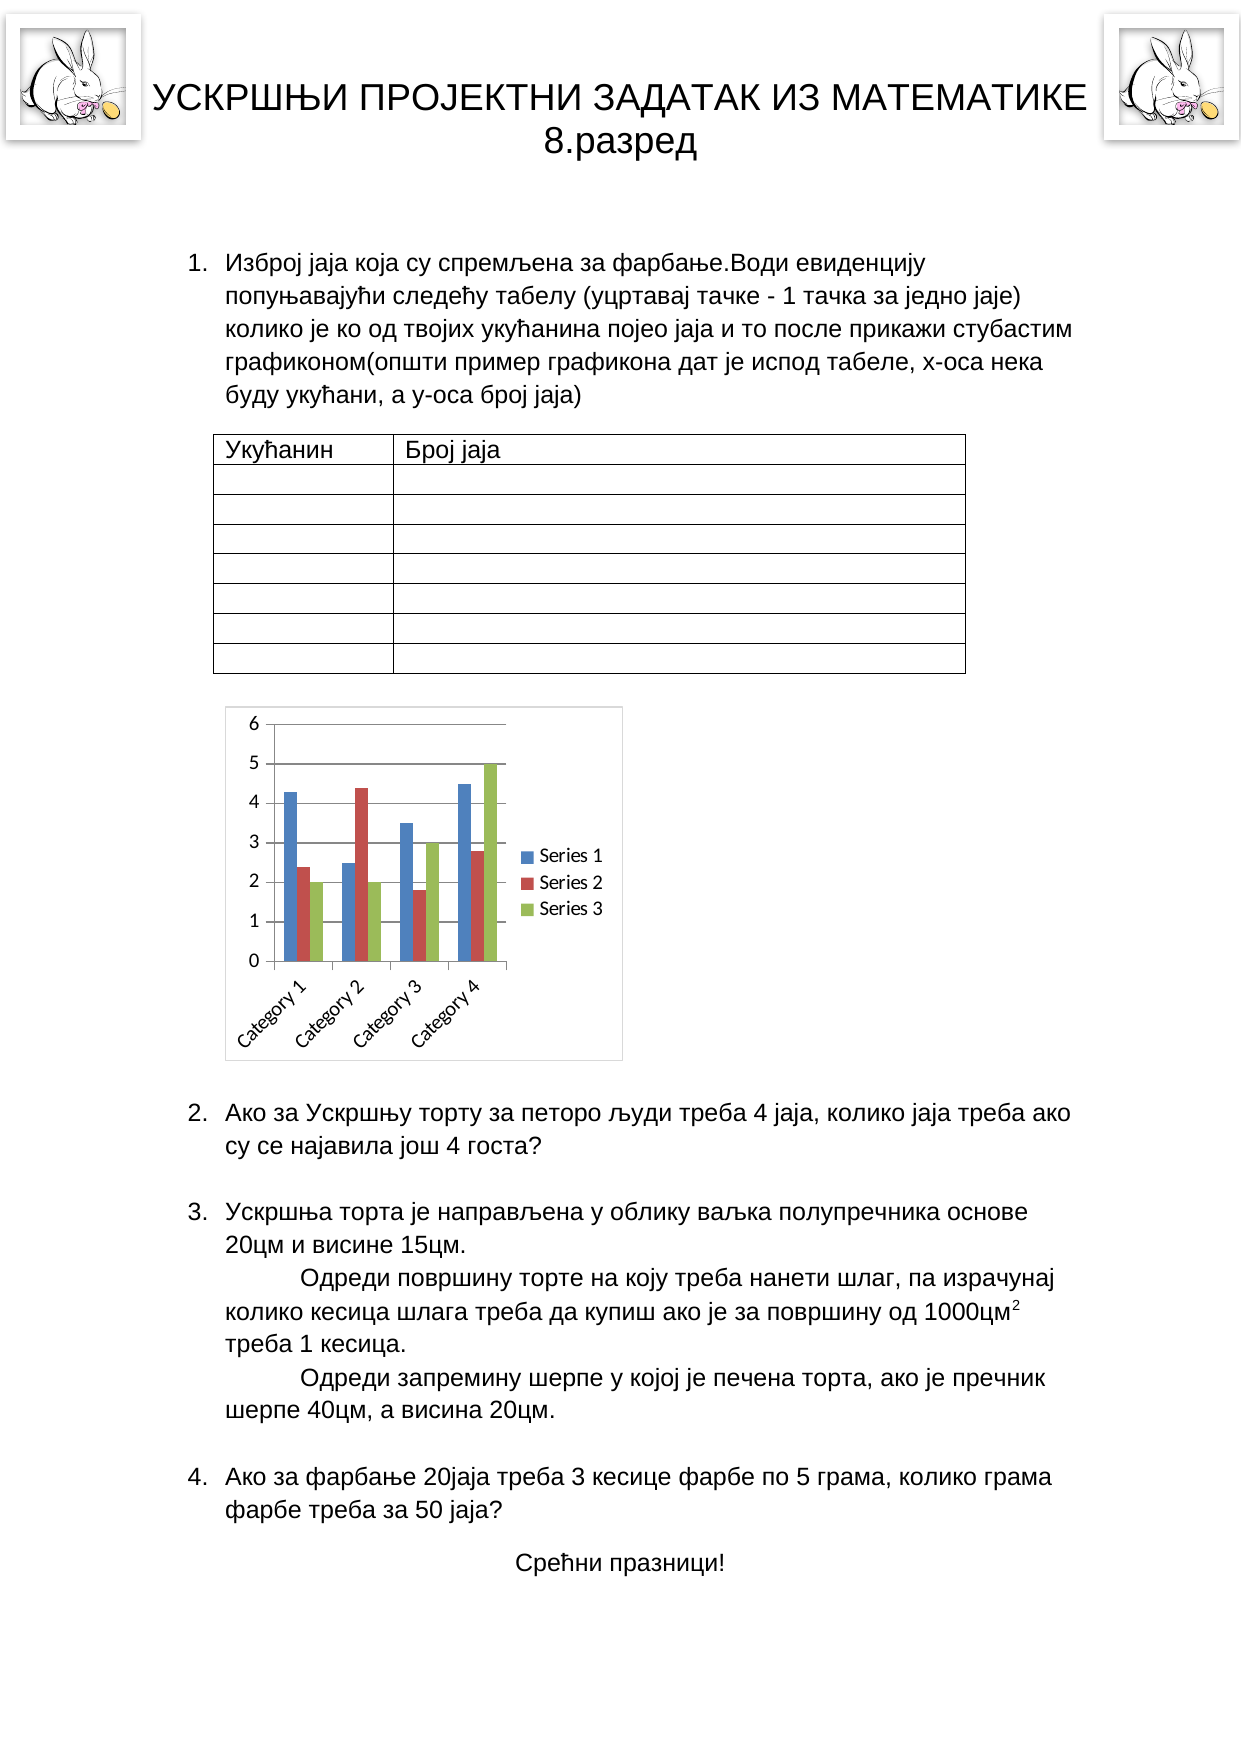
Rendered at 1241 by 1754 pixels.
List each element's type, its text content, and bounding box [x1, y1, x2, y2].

list Ако за фарбање 20јаја треба 3 кесице фарбе по 5 грама, колико грама фарбе треба за 50 јаја? [187, 1462, 1090, 1523]
list Ако за Ускршњу торту за петоро људи треба 4 јаја, колико јаја треба ако су се најавила још 4 госта? [187, 1098, 1090, 1160]
list Изброј јаја која су спремљена за фарбање.Води евиденцију попуњавајући следећу табелу (уцртавај тачке - 1 тачка за једно јаје) колико је ко од твојих укућанина појео јаја и то после прикажи стубастим графиконом(општи пример графикона дат је испод табеле, х-оса нека буду укућани, а y-оса број јаја) [187, 248, 1090, 409]
table_cell [214, 584, 393, 613]
table_cell [394, 644, 965, 672]
table_cell [214, 644, 393, 672]
list Одреди површину торте на коју треба нанети шлаг, па израчунај колико кесица шлага треба да купиш ако је за површину од 1000цм2 треба 1 кесица. [225, 1263, 1090, 1358]
table_cell [394, 614, 965, 643]
table_cell [214, 554, 393, 583]
table_cell [214, 465, 393, 494]
table_header Укућанин [214, 435, 393, 464]
text Срећни празници! [150, 1548, 1090, 1577]
table_cell [214, 495, 393, 523]
table_cell [394, 525, 965, 553]
table_cell [394, 584, 965, 613]
table_cell [214, 614, 393, 643]
table_cell [394, 495, 965, 523]
table_cell [394, 554, 965, 583]
table_cell [394, 465, 965, 494]
list Одреди запремину шерпе у којој је печена торта, ако је пречник шерпе 40цм, а висина 20цм. [225, 1362, 1090, 1424]
list Ускршња торта је направљена у облику ваљка полупречника основе 20цм и висине 15цм. [187, 1197, 1090, 1259]
table_cell [214, 525, 393, 553]
table_header Број јаја [394, 435, 965, 464]
